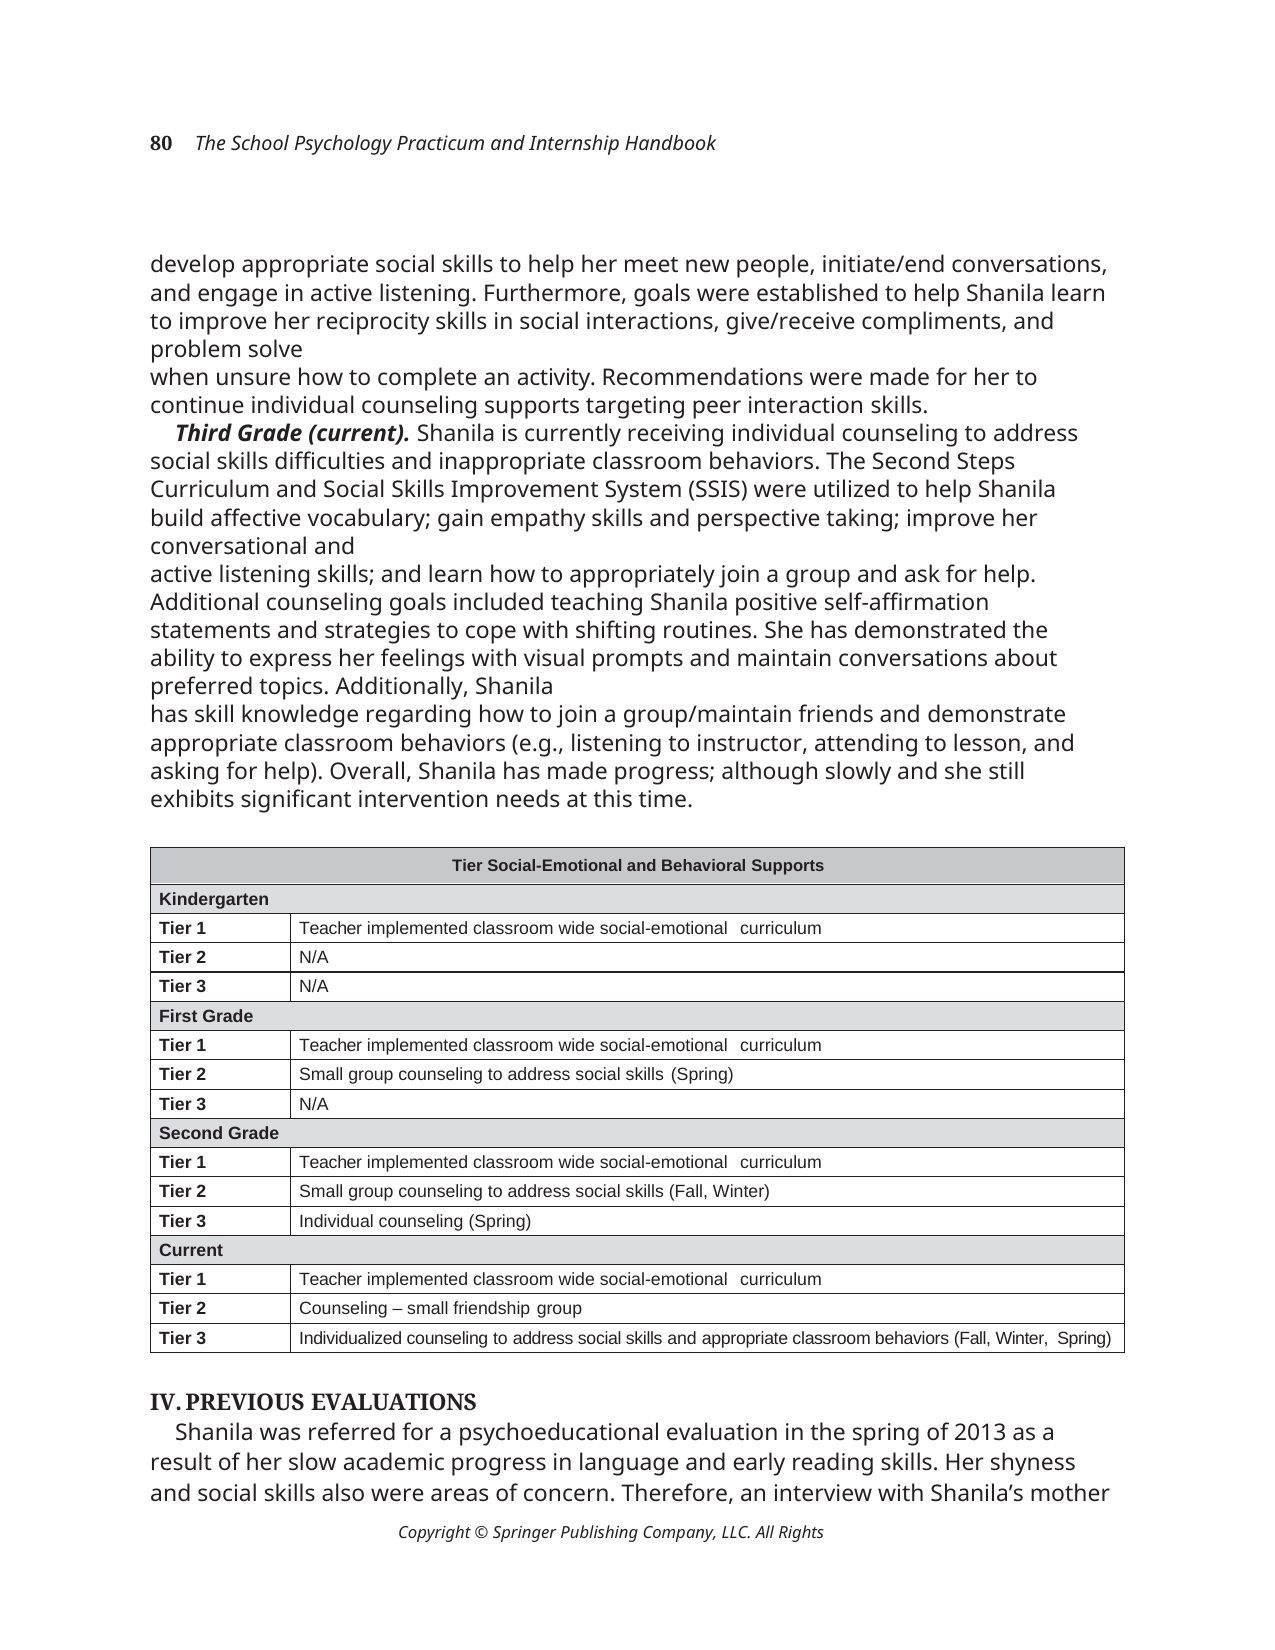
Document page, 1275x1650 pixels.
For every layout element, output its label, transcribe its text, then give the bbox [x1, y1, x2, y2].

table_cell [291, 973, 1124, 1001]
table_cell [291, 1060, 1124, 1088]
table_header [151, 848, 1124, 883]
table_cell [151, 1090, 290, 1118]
text Third Grade (current). Shanila is currently receiving individual counseling to address social skills difficulties and inappropriate classroom behaviors. The Second Steps Curriculum and Social Skills Improvement System (SSIS) were utilized to help Shanila build affective vocabulary; gain empathy skills and perspective taking; improve her conversational and [150, 419, 1094, 560]
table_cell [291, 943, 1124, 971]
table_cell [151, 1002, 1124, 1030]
text develop appropriate social skills to help her meet new people, initiate/end conversations, and engage in active listening. Furthermore, goals were established to help Shanila learn to improve her reciprocity skills in social interactions, give/receive compliments, and problem solve [150, 250, 1128, 363]
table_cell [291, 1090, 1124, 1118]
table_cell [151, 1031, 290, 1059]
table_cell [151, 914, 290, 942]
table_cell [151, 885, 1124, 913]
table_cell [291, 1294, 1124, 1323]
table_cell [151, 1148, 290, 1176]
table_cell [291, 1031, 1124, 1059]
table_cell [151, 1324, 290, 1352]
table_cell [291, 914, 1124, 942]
text has skill knowledge regarding how to join a group/maintain friends and demonstrate appropriate classroom behaviors (e.g., listening to instructor, attending to lesson, and asking for help). Overall, Shanila has made progress; although slowly and she still exhibits significant intervention needs at this time. [150, 700, 1111, 813]
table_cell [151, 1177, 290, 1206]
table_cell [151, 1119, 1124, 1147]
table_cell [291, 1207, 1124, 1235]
text when unsure how to complete an activity. Recommendations were made for her to continue individual counseling supports targeting peer interaction skills. [150, 363, 1128, 419]
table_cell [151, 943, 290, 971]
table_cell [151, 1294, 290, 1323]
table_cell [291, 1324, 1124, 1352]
text active listening skills; and learn how to appropriately join a group and ask for help. Additional counseling goals included teaching Shanila positive self-affirmation statements and strategies to cope with shifting routines. She has demonstrated the ability to express her feelings with visual prompts and maintain conversations about preferred topics. Additionally, Shanila [150, 560, 1113, 700]
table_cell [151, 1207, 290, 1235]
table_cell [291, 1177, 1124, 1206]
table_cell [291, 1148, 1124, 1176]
subtitle PREVIOUS EVALUATIONS [150, 1386, 1128, 1416]
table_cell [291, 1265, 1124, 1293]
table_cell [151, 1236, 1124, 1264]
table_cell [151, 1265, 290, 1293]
text 80 The School Psychology Practicum and Internship Handbook [150, 129, 1128, 156]
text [150, 1416, 1118, 1508]
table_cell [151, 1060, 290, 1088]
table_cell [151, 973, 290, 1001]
